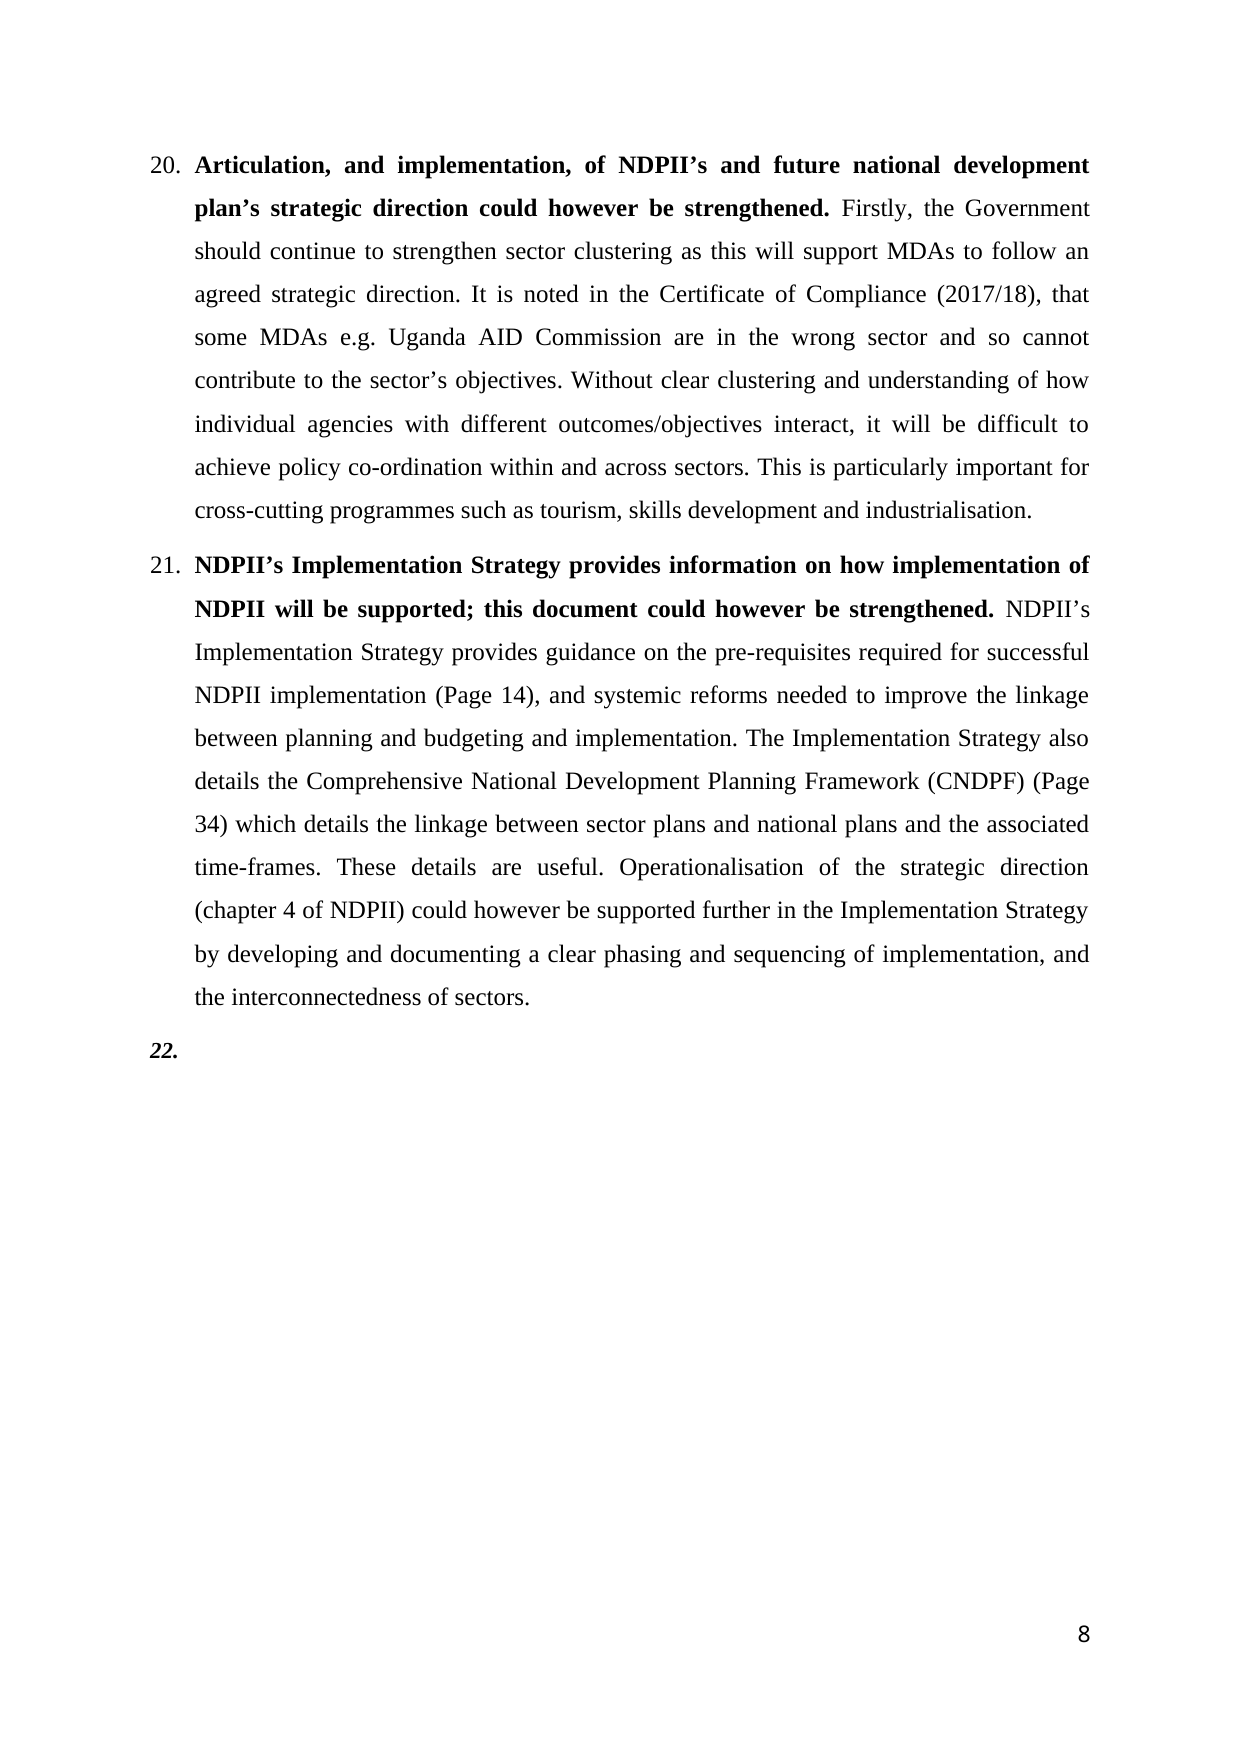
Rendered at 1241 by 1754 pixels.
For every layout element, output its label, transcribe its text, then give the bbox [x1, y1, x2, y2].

list Articulation, and implementation, of NDPII’s and future national development plan’s strategic direction could however be strengthened. Firstly, the Government should continue to strengthen sector clustering as this will support MDAs to follow an agreed strategic direction. It is noted in the Certificate of Compliance (2017/18), that some MDAs e.g. Uganda AID Commission are in the wrong sector and so cannot contribute to the sector’s objectives. Without clear clustering and understanding of how individual agencies with different outcomes/objectives interact, it will be difficult to achieve policy co-ordination within and across sectors. This is particularly important for cross-cutting programmes such as tourism, skills development and industrialisation. [150, 150, 1090, 524]
list NDPII’s Implementation Strategy provides information on how implementation of NDPII will be supported; this document could however be strengthened. NDPII’s Implementation Strategy provides guidance on the pre-requisites required for successful NDPII implementation (Page 14), and systemic reforms needed to improve the linkage between planning and budgeting and implementation. The Implementation Strategy also details the Comprehensive National Development Planning Framework (CNDPF) (Page 34) which details the linkage between sector plans and national plans and the associated time-frames. These details are useful. Operationalisation of the strategic direction (chapter 4 of NDPII) could however be supported further in the Implementation Strategy by developing and documenting a clear phasing and sequencing of implementation, and the interconnectedness of sectors. [150, 551, 1090, 1011]
